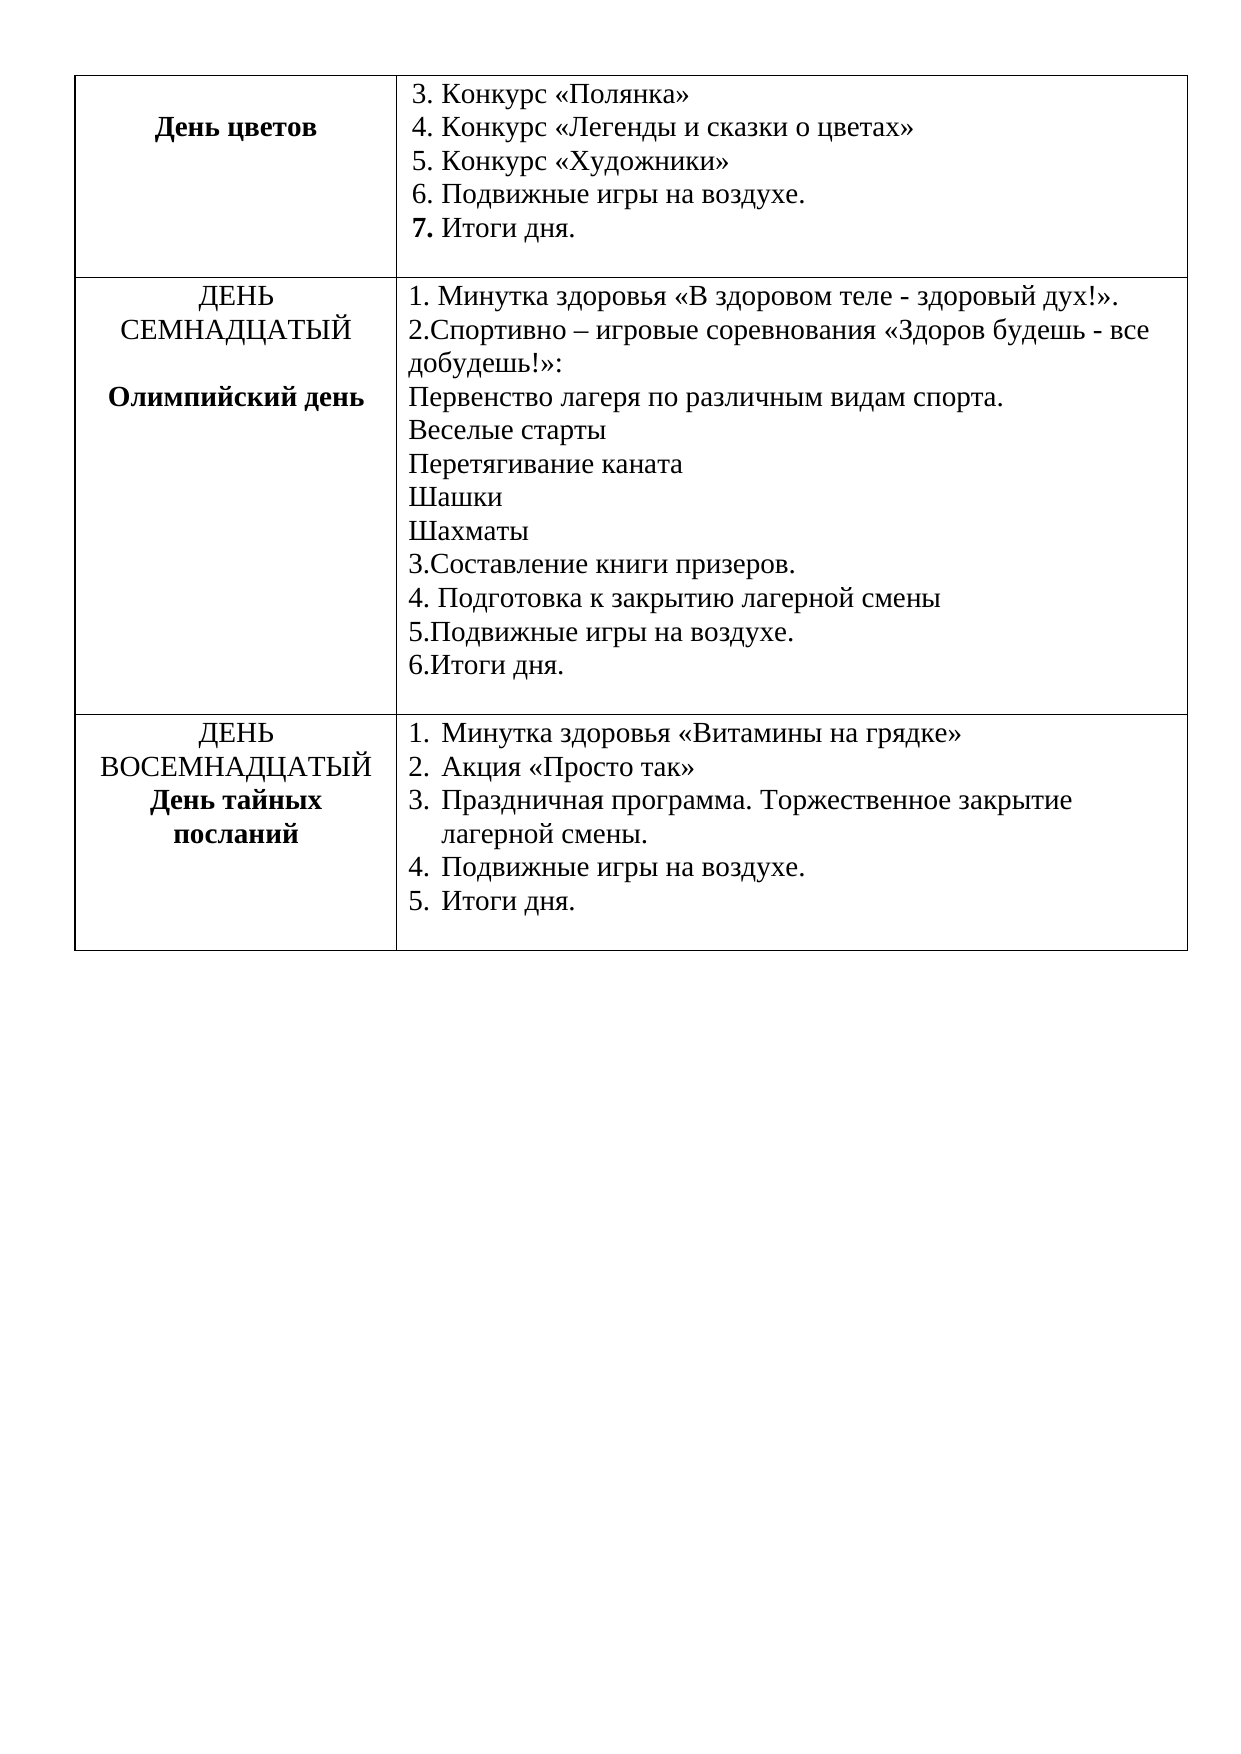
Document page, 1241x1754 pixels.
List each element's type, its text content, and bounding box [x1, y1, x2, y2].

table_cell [76, 76, 396, 277]
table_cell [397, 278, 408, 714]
table_cell ДЕНЬ СЕМНАДЦАТЫЙ Олимпийский день [76, 278, 396, 714]
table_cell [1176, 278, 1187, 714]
table_cell Минутка здоровья «Витамины на грядке» Акция «Просто так» Праздничная программа. Торжественное закрытие лагерной смены. Подвижные игры на воздухе. Итоги дня. [397, 715, 1187, 950]
table_cell ДЕНЬ ВОСЕМНАДЦАТЫЙ День тайных посланий [76, 715, 396, 950]
